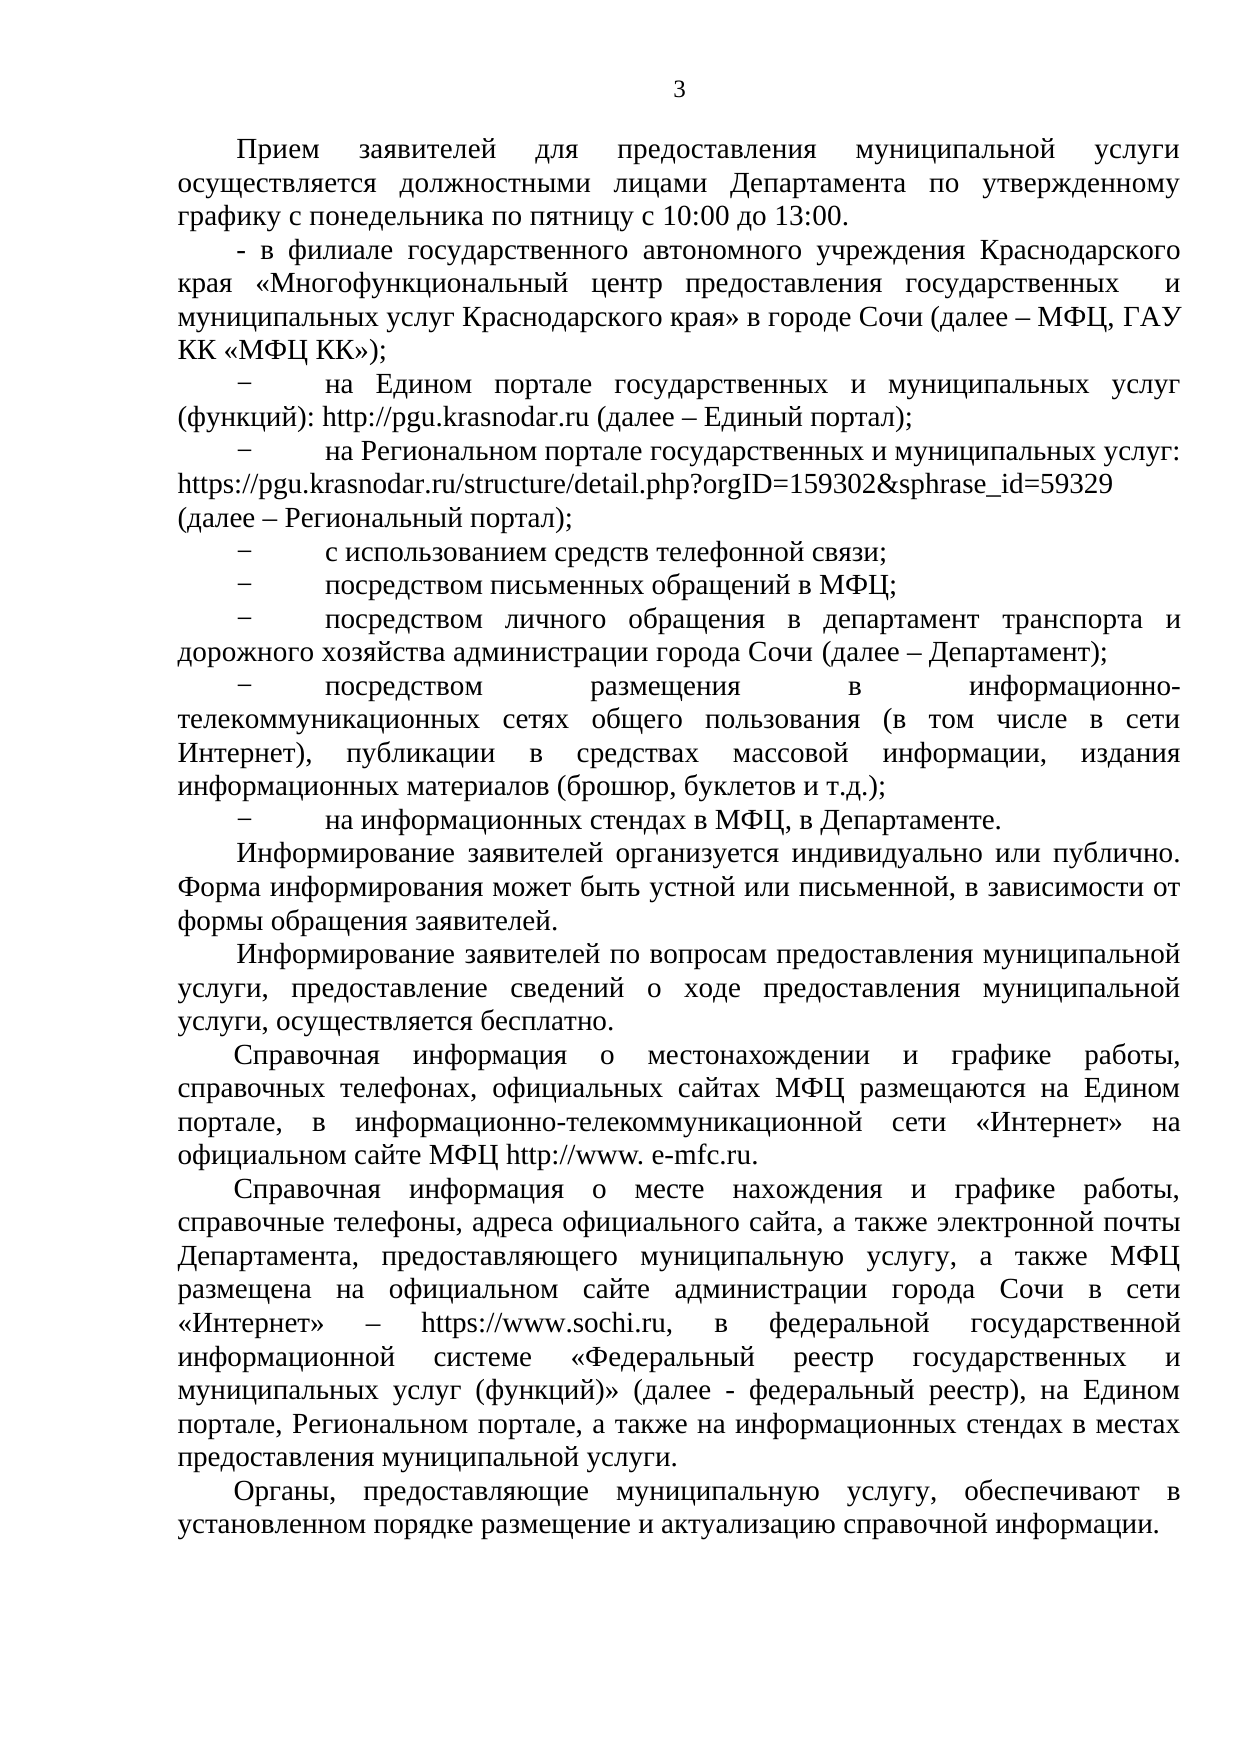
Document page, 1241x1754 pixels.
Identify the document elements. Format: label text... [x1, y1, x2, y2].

list посредством размещения в информационно-телекоммуникационных сетях общего пользования (в том числе в сети Интернет), публикации в средствах массовой информации, издания информационных материалов (брошюр, буклетов и т.д.); [177, 668, 1181, 802]
text Информирование заявителей организуется индивидуально или публично. Форма информирования может быть устной или письменной, в зависимости от формы обращения заявителей. [177, 836, 1181, 936]
text Органы, предоставляющие муниципальную услугу, обеспечивают в установленном порядке размещение и актуализацию справочной информации. [177, 1473, 1181, 1540]
text Справочная информация о месте нахождения и графике работы, справочные телефоны, адреса официального сайта, а также электронной почты Департамента, предоставляющего муниципальную услугу, а также МФЦ размещена на официальном сайте администрации города Сочи в сети «Интернет» – https://www.sochi.ru, в федеральной государственной информационной системе «Федеральный реестр государственных и муниципальных услуг (функций)» (далее - федеральный реестр), на Едином портале, Региональном портале, а также на информационных стендах в местах предоставления муниципальной услуги. [177, 1171, 1181, 1473]
text Информирование заявителей по вопросам предоставления муниципальной услуги, предоставление сведений о ходе предоставления муниципальной услуги, осуществляется бесплатно. [177, 936, 1181, 1037]
text Справочная информация о местонахождении и графике работы, справочных телефонах, официальных сайтах МФЦ размещаются на Едином портале, в информационно-телекоммуникационной сети «Интернет» на официальном сайте МФЦ http://www. e-mfc.ru. [177, 1037, 1181, 1171]
list посредством личного обращения в департамент транспорта и дорожного хозяйства администрации города Сочи (далее – Департамент); [177, 601, 1181, 668]
list посредством письменных обращений в МФЦ; [177, 567, 1181, 601]
list на информационных стендах в МФЦ, в Департаменте. [177, 802, 1181, 836]
list с использованием средств телефонной связи; [177, 534, 1181, 567]
text Прием заявителей для предоставления муниципальной услуги осуществляется должностными лицами Департамента по утвержденному графику с понедельника по пятницу с 10:00 до 13:00. [177, 131, 1181, 232]
list на Едином портале государственных и муниципальных услуг (функций): http://pgu.krasnodar.ru (далее – Единый портал); [177, 366, 1181, 433]
list на Региональном портале государственных и муниципальных услуг: https://pgu.krasnodar.ru/structure/detail.php?orgID=159302&sphrase_id=59329 (далее – Региональный портал); [177, 433, 1181, 534]
text - в филиале государственного автономного учреждения Краснодарского края «Многофункциональный центр предоставления государственных и муниципальных услуг Краснодарского края» в городе Сочи (далее – МФЦ, ГАУ КК «МФЦ КК»); [177, 232, 1181, 366]
